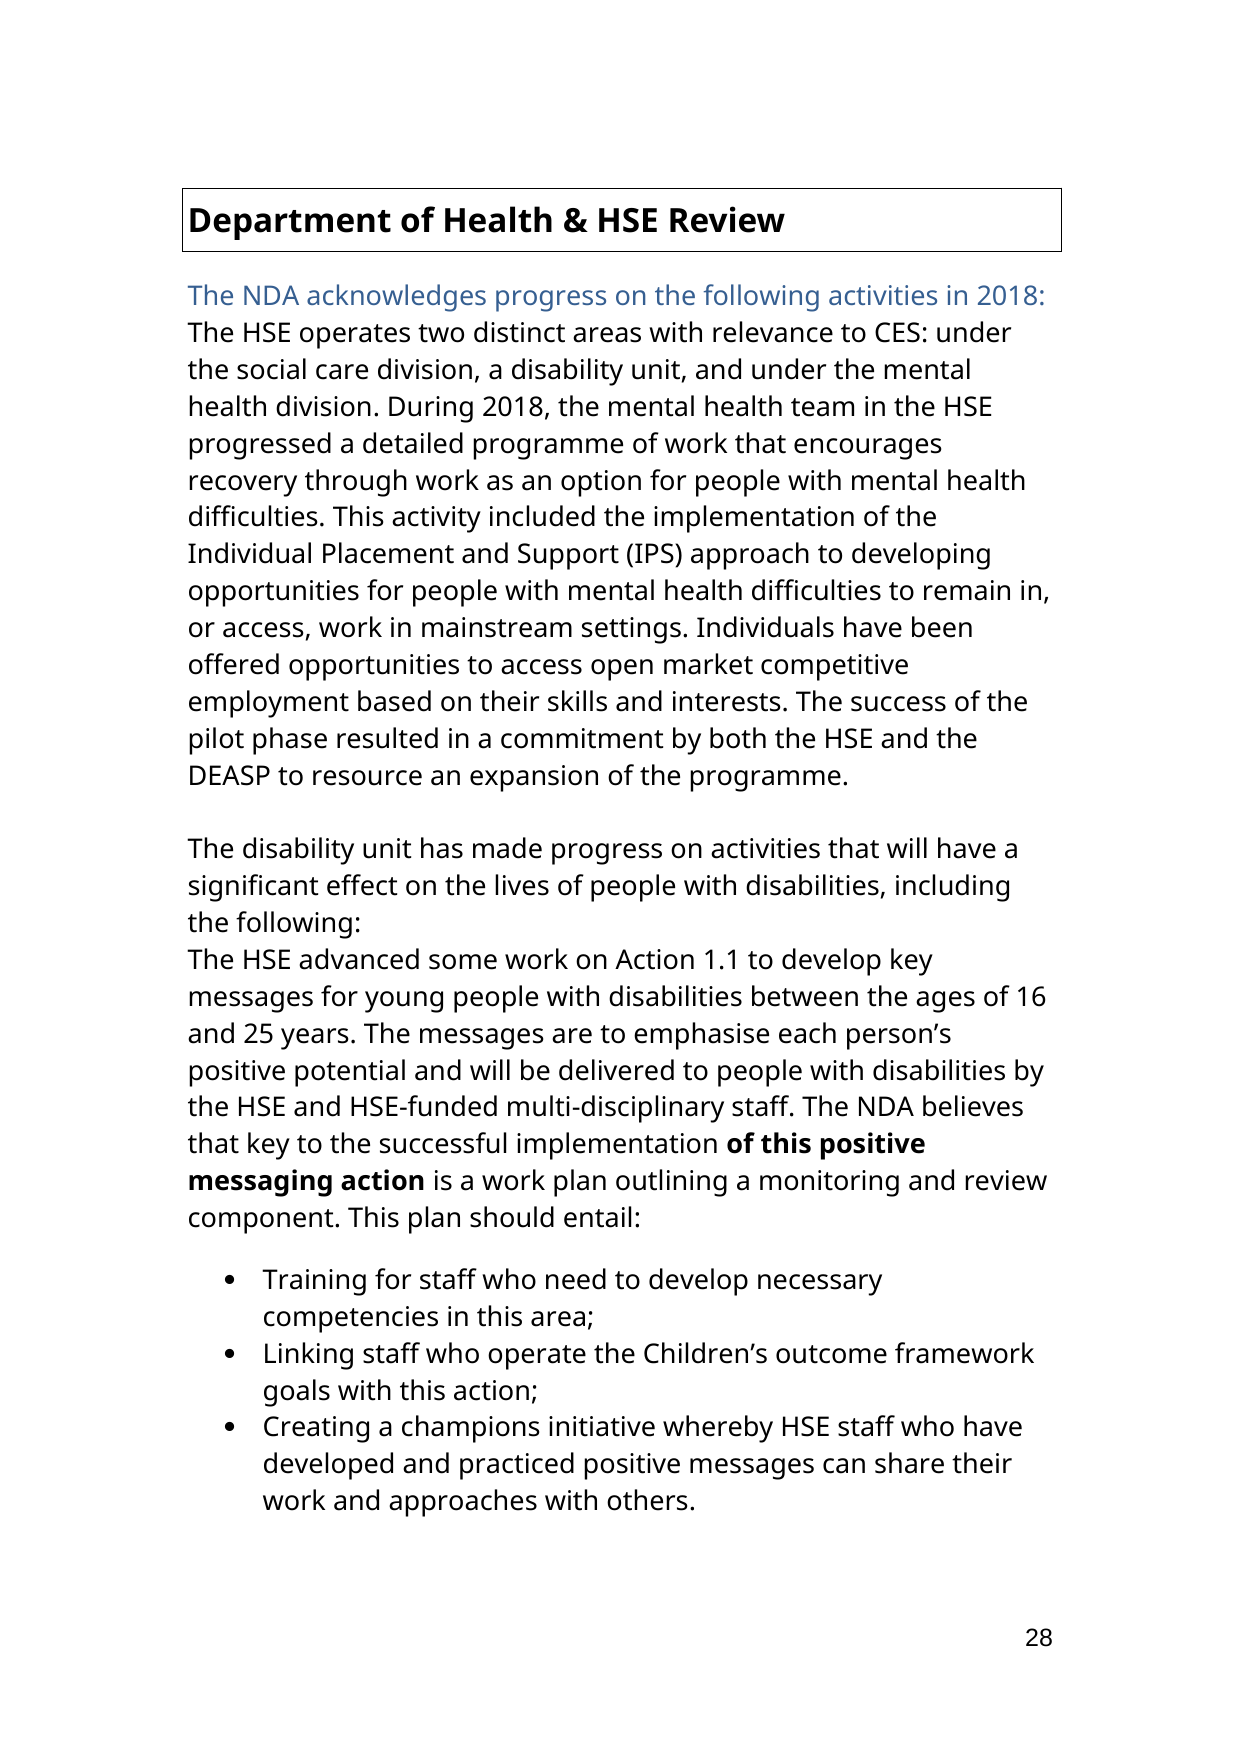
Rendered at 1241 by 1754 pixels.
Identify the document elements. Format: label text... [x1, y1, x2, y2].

subtitle Department of Health & HSE Review [183, 189, 1061, 251]
subtitle The NDA acknowledges progress on the following activities in 2018: [187, 277, 1053, 313]
list Linking staff who operate the Children’s outcome framework goals with this action; [225, 1334, 1053, 1408]
text The HSE operates two distinct areas with relevance to CES: under the social care division, a disability unit, and under the mental health division. During 2018, the mental health team in the HSE progressed a detailed programme of work that encourages recovery through work as an option for people with mental health difficulties. This activity included the implementation of the Individual Placement and Support (IPS) approach to developing opportunities for people with mental health difficulties to remain in, or access, work in mainstream settings. Individuals have been offered opportunities to access open market competitive employment based on their skills and interests. The success of the pilot phase resulted in a commitment by both the HSE and the DEASP to resource an expansion of the programme. [187, 313, 1053, 793]
text The HSE advanced some work on Action 1.1 to develop key messages for young people with disabilities between the ages of 16 and 25 years. The messages are to emphasise each person’s positive potential and will be delivered to people with disabilities by the HSE and HSE-funded multi-disciplinary staff. The NDA believes that key to the successful implementation of this positive messaging action is a work plan outlining a monitoring and review component. This plan should entail: [187, 940, 1053, 1235]
list Creating a champions initiative whereby HSE staff who have developed and practiced positive messages can share their work and approaches with others. [225, 1408, 1053, 1518]
text The disability unit has made progress on activities that will have a significant effect on the lives of people with disabilities, including the following: [187, 830, 1053, 940]
list Training for staff who need to develop necessary competencies in this area; [225, 1260, 1053, 1334]
